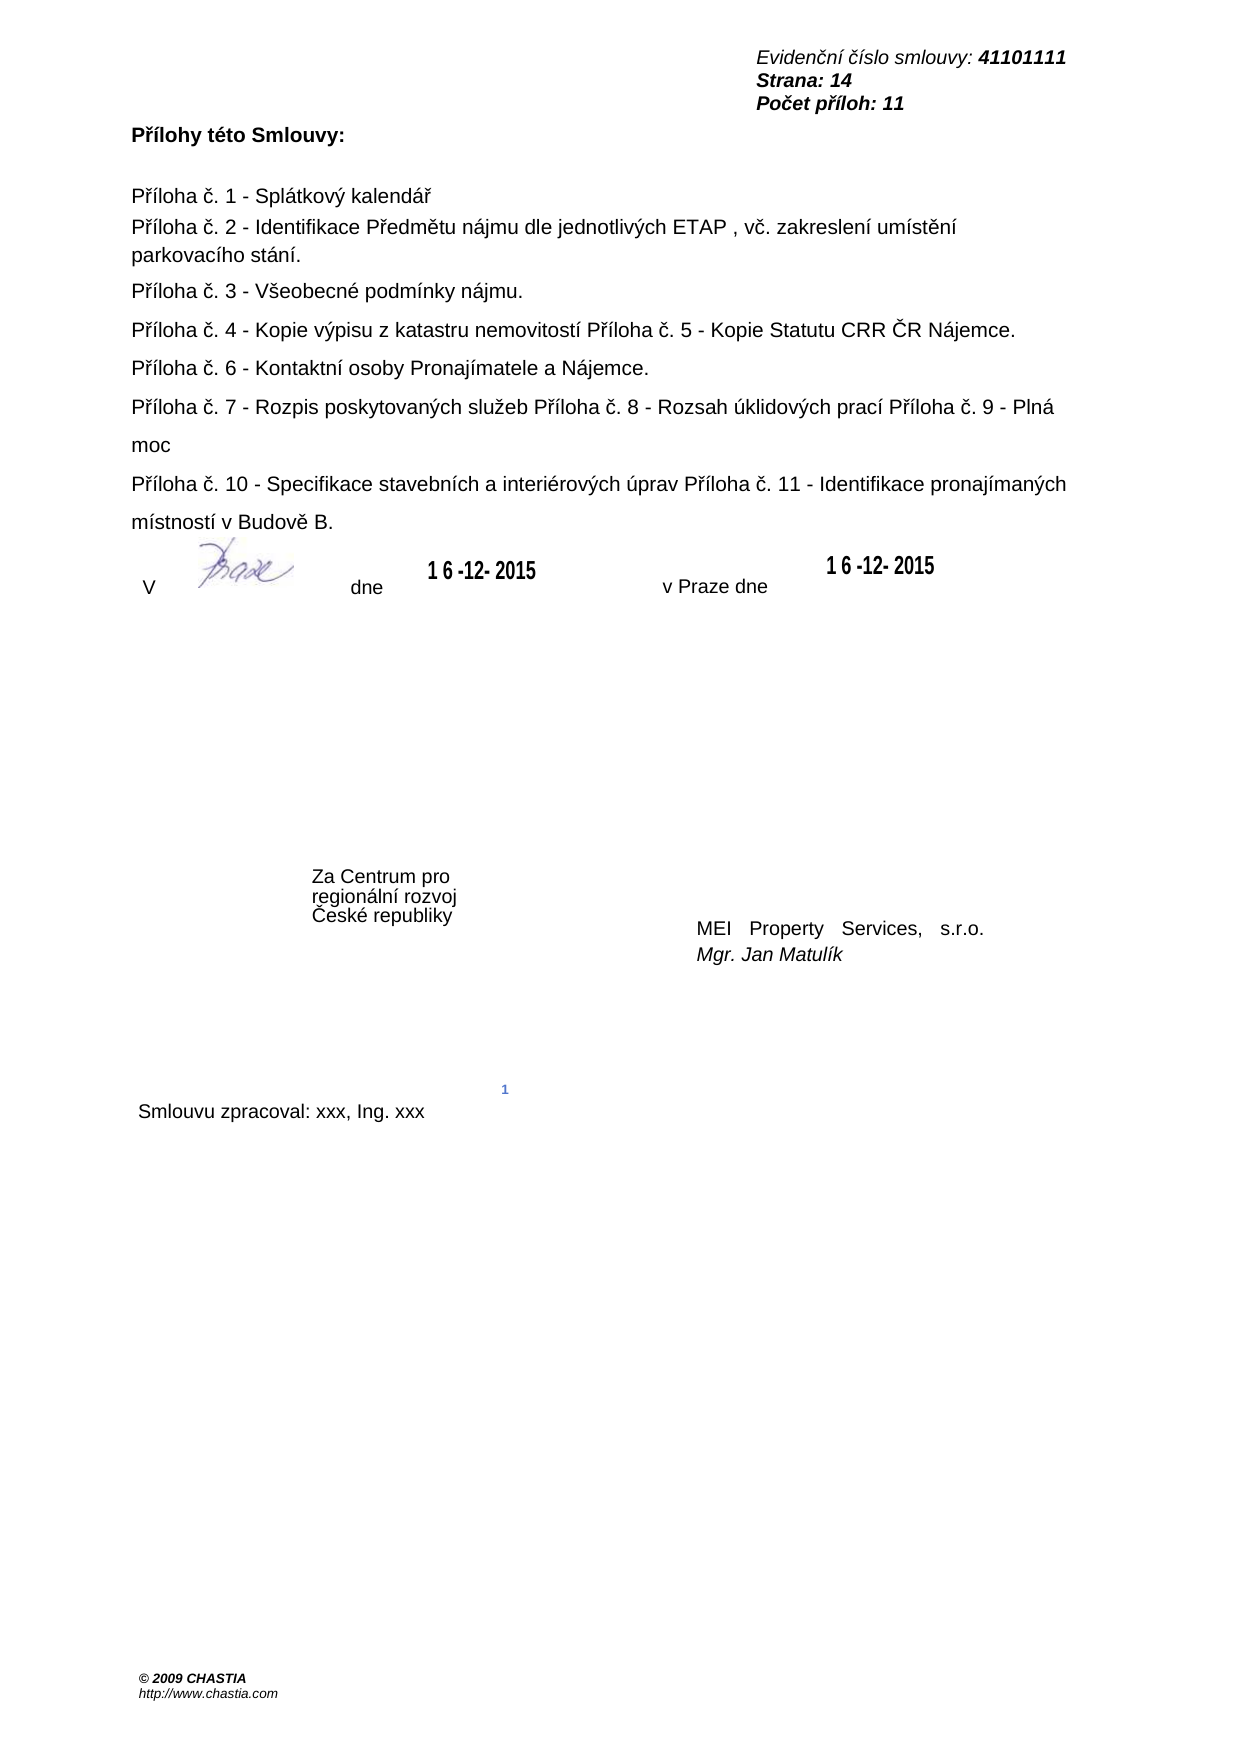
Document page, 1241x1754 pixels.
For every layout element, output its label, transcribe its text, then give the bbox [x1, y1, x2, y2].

text Příloha č. 2 - Identifikace Předmětu nájmu dle jednotlivých ETAP , vč. zakreslení umístění parkovacího stání. [131, 213, 1074, 268]
text Příloha č. 7 - Rozpis poskytovaných služeb Příloha č. 8 - Rozsah úklidových prací Příloha č. 9 - Plná moc [131, 383, 1074, 460]
text Příloha č. 4 - Kopie výpisu z katastru nemovitostí Příloha č. 5 - Kopie Statutu CRR ČR Nájemce. [131, 306, 1074, 345]
text Příloha č. 1 - Splátkový kalendář [131, 187, 1097, 208]
text Příloha č. 3 - Všeobecné podmínky nájmu. [131, 268, 1097, 306]
text Příloha č. 10 - Specifikace stavebních a interiérových úprav Příloha č. 11 - Identifikace pronajímaných místností v Budově B. [131, 460, 1074, 537]
text Příloha č. 6 - Kontaktní osoby Pronajímatele a Nájemce. [131, 345, 1097, 383]
text Přílohy této Smlouvy: [131, 126, 1097, 147]
picture [198, 537, 294, 588]
